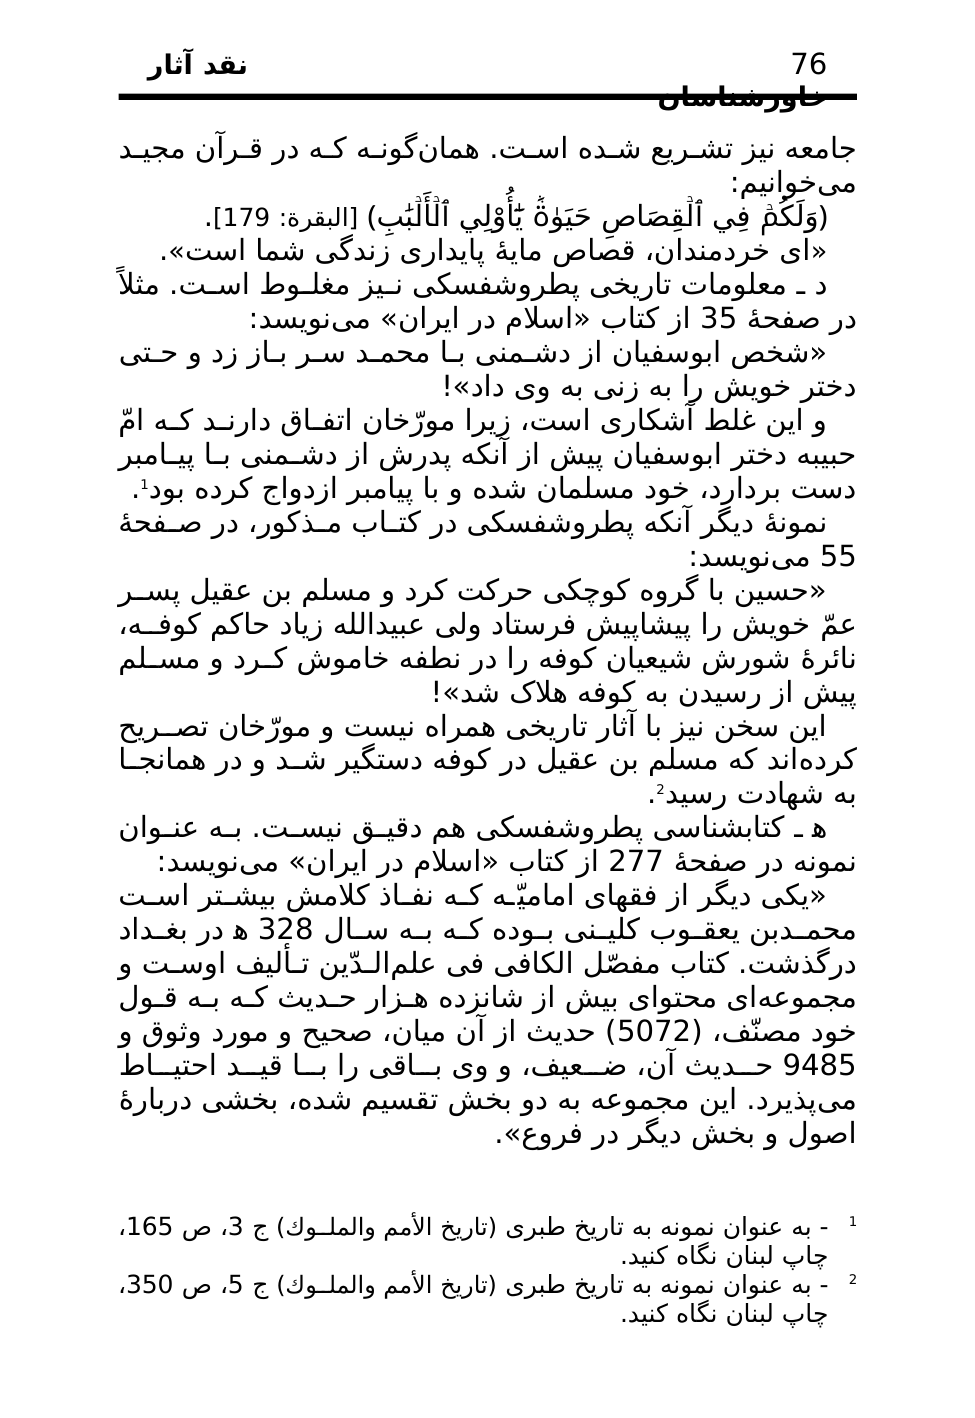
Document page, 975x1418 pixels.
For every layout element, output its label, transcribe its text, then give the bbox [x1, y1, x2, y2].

text «شخص ابوسفیان از دشمنی با محمد سر باز زد و حتی دختر خویش را به زنی به وی داد»! [118, 335, 857, 403]
text و این غلط آشکاری است، زیرا مورّخان اتفاق‌ دارند که امّ حبیبه دختر ابوسفیان پیش از آنکه پدرش از دشمنی با پیامبر دست بردارد، خود مسلمان شده و با پیامبر ازدواج کرده بود. [118, 403, 857, 505]
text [118, 132, 857, 199]
text این سخن نیز با آثار تاریخی همراه نیست و مورّخان تصریح کرده‌اند که مسلم بن عقیل در کوفه دستگیر شد و در همانجا به شهادت رسید. [118, 709, 857, 811]
text «ای خردمندان، قصاص مایۀ پایداری زندگی شما است». [118, 233, 857, 267]
text د ـ معلومات تاریخی پطروشفسکی نیز مغلوط است. مثلاً در صفحۀ 35 از کتاب «اسلام در ایران» می‌نویسد: [118, 267, 857, 335]
text «یکی دیگر از فقهای امامیّه که نفاذ کلامش بیشتر است محمدبن یعقوب کلینی بوده که به سال 328 ه‍ در بغداد درگذشت. کتاب مفصّل الکافی فی علم‌الدّین تألیف اوست و مجموعه‌ای محتوای بیش از شانزده هزار حدیث که به قول خود مصنّف، (5072) حدیث از آن میان، صحیح و مورد وثوق و 9485 حدیث آن، ضعیف، و وی باقی را با قید احتیاط می‌پذیرد. این مجموعه به دو بخش تقسیم شده، بخشی دربارۀ اصول و بخش دیگر در فروع». [118, 879, 857, 1150]
text ه‍ ـ کتابشناسی پطروشفسکی هم دقیق نیست. به عنوان نمونه در صفحۀ 277 از کتاب «اسلام در ایران» می‌نویسد: [118, 811, 857, 879]
text ﴿وَلَكُمۡ فِي ٱلۡقِصَاصِ حَيَوٰةٞ يَٰٓأُوْلِي ٱلۡأَلۡبَٰبِ﴾ [البقرة: 179]. [118, 199, 857, 233]
text «حسین با گروه کوچکی حرکت کرد و مسلم بن عقیل پسر عمّ خویش را پیشاپیش فرستاد ولی عبیدالله زیاد حاکم کوفه، نائرۀ شورش شیعیان کوفه را در نطفه خاموش کرد و مسلم پیش از رسیدن به کوفه هلاک شد»! [118, 573, 857, 709]
text نمونۀ دیگر آنکه پطروشفسکی در کتاب مذکور، در صفحۀ 55 می‌نویسد: [118, 505, 857, 573]
